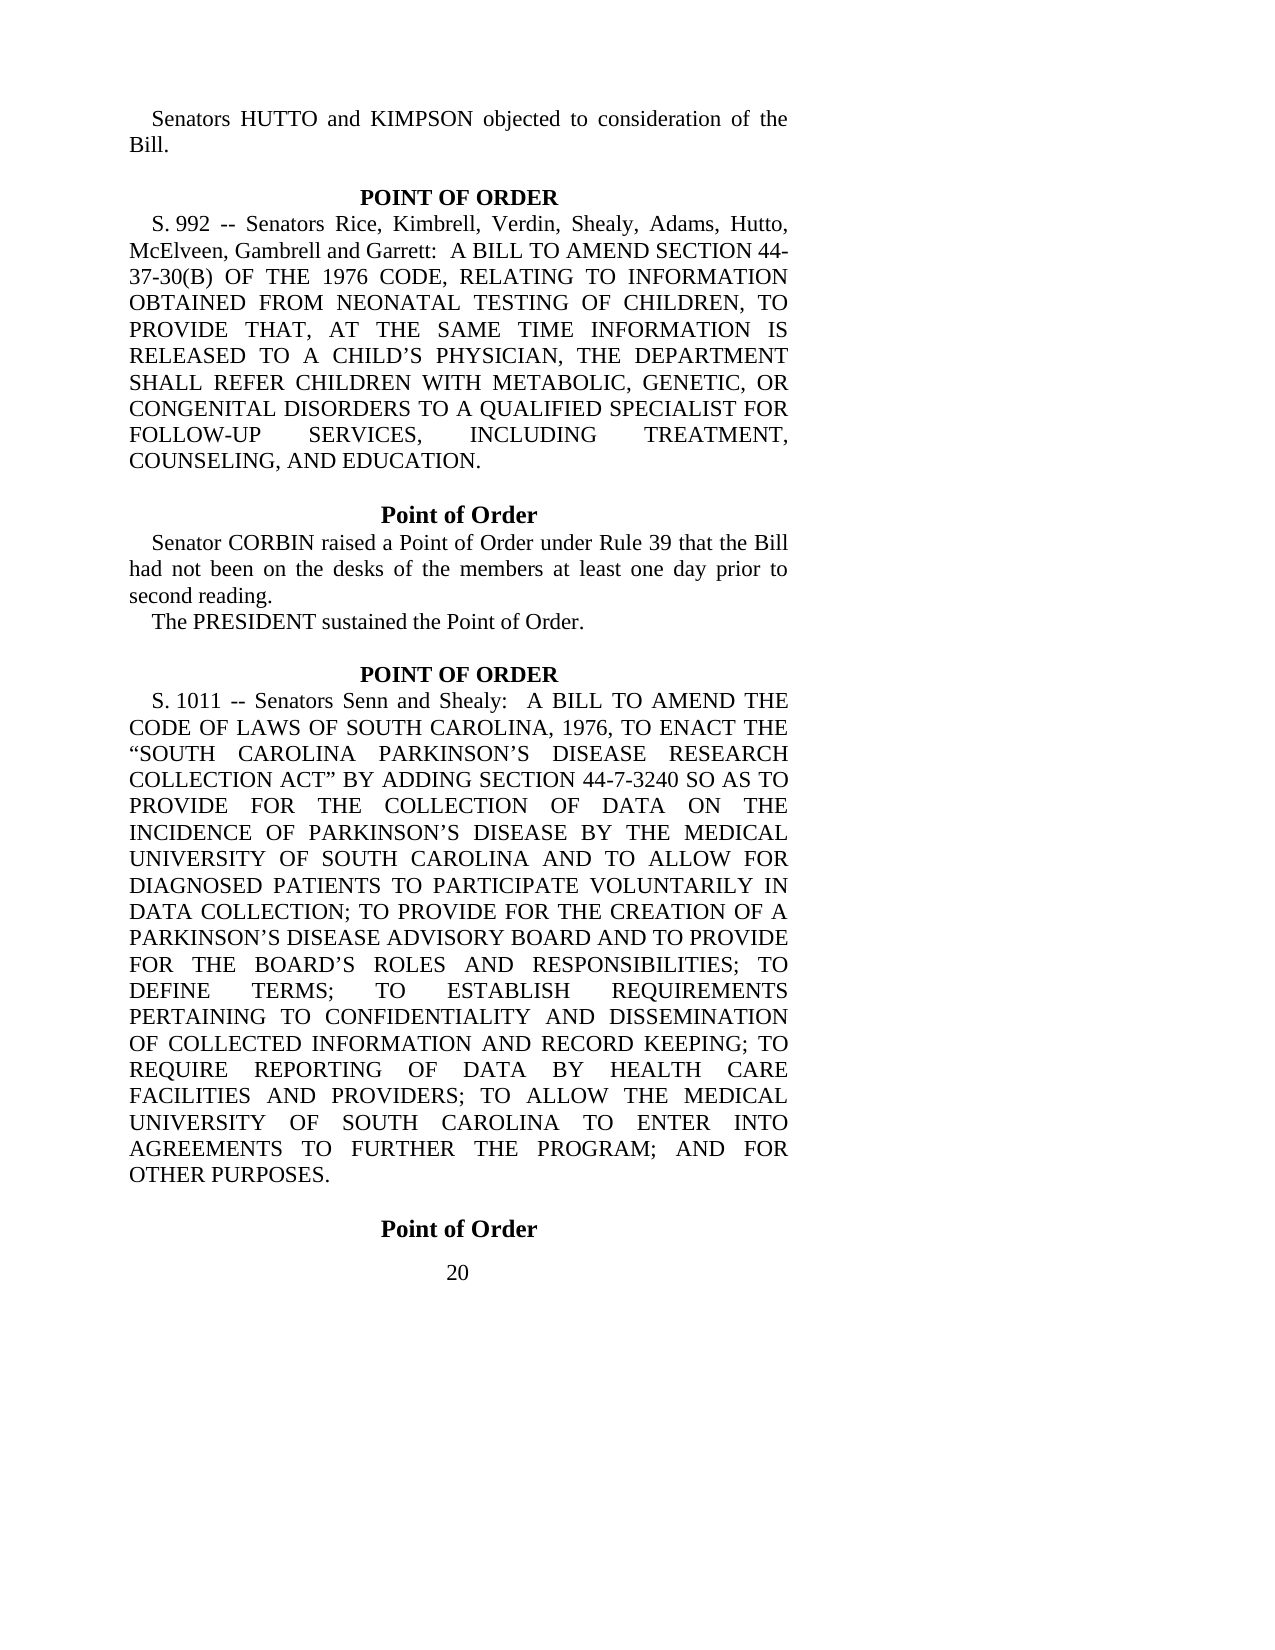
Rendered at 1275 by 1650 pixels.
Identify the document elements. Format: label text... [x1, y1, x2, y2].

text Point of Order [129, 500, 789, 529]
text POINT OF ORDER [129, 661, 789, 687]
text The PRESIDENT sustained the Point of Order. [129, 608, 789, 634]
text Senator CORBIN raised a Point of Order under Rule 39 that the Bill had not been on the desks of the members at least one day prior to second reading. [129, 529, 789, 608]
text POINT OF ORDER [129, 184, 789, 210]
text S. 992 -- Senators Rice, Kimbrell, Verdin, Shealy, Adams, Hutto, McElveen, Gambrell and Garrett: A BILL TO AMEND SECTION 44-37-30(B) OF THE 1976 CODE, RELATING TO INFORMATION OBTAINED FROM NEONATAL TESTING OF CHILDREN, TO PROVIDE THAT, AT THE SAME TIME INFORMATION IS RELEASED TO A CHILD’S PHYSICIAN, THE DEPARTMENT SHALL REFER CHILDREN WITH METABOLIC, GENETIC, OR CONGENITAL DISORDERS TO A QUALIFIED SPECIALIST FOR FOLLOW-UP SERVICES, INCLUDING TREATMENT, COUNSELING, AND EDUCATION. [129, 210, 789, 474]
text S. 1011 -- Senators Senn and Shealy: A BILL TO AMEND THE CODE OF LAWS OF SOUTH CAROLINA, 1976, TO ENACT THE “SOUTH CAROLINA PARKINSON’S DISEASE RESEARCH COLLECTION ACT” BY ADDING SECTION 44-7-3240 SO AS TO PROVIDE FOR THE COLLECTION OF DATA ON THE INCIDENCE OF PARKINSON’S DISEASE BY THE MEDICAL UNIVERSITY OF SOUTH CAROLINA AND TO ALLOW FOR DIAGNOSED PATIENTS TO PARTICIPATE VOLUNTARILY IN DATA COLLECTION; TO PROVIDE FOR THE CREATION OF A PARKINSON’S DISEASE ADVISORY BOARD AND TO PROVIDE FOR THE BOARD’S ROLES AND RESPONSIBILITIES; TO DEFINE TERMS; TO ESTABLISH REQUIREMENTS PERTAINING TO CONFIDENTIALITY AND DISSEMINATION OF COLLECTED INFORMATION AND RECORD KEEPING; TO REQUIRE REPORTING OF DATA BY HEALTH CARE FACILITIES AND PROVIDERS; TO ALLOW THE MEDICAL UNIVERSITY OF SOUTH CAROLINA TO ENTER INTO AGREEMENTS TO FURTHER THE PROGRAM; AND FOR OTHER PURPOSES. [129, 687, 789, 1188]
text Senators HUTTO and KIMPSON objected to consideration of the Bill. [129, 105, 789, 158]
text Point of Order [129, 1214, 789, 1243]
